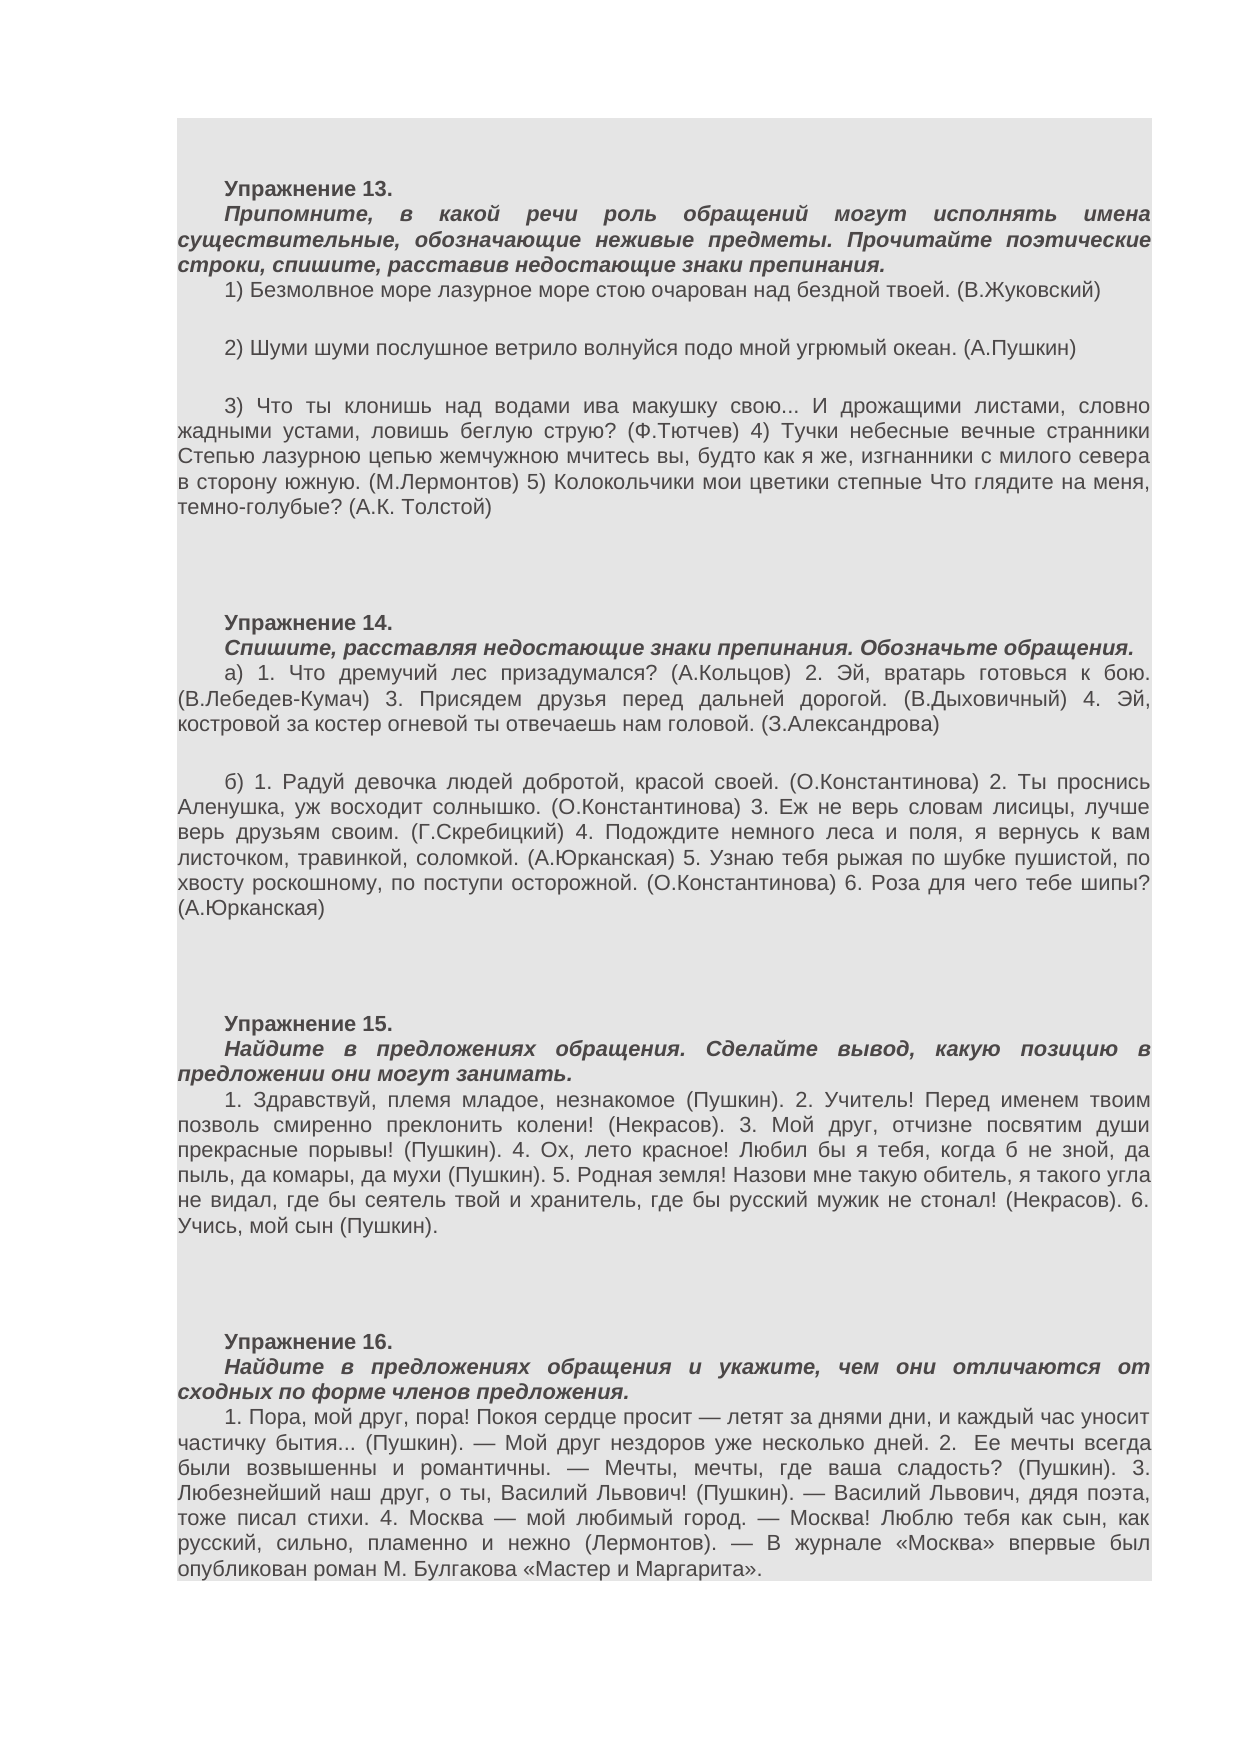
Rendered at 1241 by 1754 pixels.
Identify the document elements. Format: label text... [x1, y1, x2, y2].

text а) 1. Что дремучий лес призадумался? (А.Кольцов) 2. Эй, вратарь готовься к бою. (В.Лебедев-Кумач) 3. Присядем друзья перед дальней дорогой. (В.Дыховичный) 4. Эй, костровой за костер огневой ты отвечаешь нам головой. (З.Александрова) [177, 660, 1152, 736]
text Упражнение 16. [177, 1328, 1152, 1354]
text Найдите в предложениях обращения. Сделайте вывод, какую позицию в предложении они могут занимать. [177, 1036, 1152, 1086]
text 3) Что ты клонишь над водами ива макушку свою... И дрожащими листами, словно жадными устами, ловишь беглую струю? (Ф.Тютчев) 4) Тучки небесные вечные странники Степью лазурною цепью жемчужною мчитесь вы, будто как я же, изгнанники с милого севера в сторону южную. (М.Лермонтов) 5) Колокольчики мои цветики степные Что глядите на меня, темно-голубые? (А.К. Толстой) [177, 393, 1152, 519]
text 1) Безмолвное море лазурное море стою очарован над бездной твоей. (В.Жуковский) [177, 277, 1152, 302]
text 1. Здравствуй, племя младое, незнакомое (Пушкин). 2. Учитель! Перед именем твоим позволь смиренно преклонить колени! (Некрасов). 3. Мой друг, отчизне посвятим души прекрасные порывы! (Пушкин). 4. Ох, лето красное! Любил бы я тебя, когда б не зной, да пыль, да комары, да мухи (Пушкин). 5. Родная земля! Назови мне такую обитель, я такого угла не видал, где бы сеятель твой и хранитель, где бы русский мужик не стонал! (Некрасов). 6. Учись, мой сын (Пушкин). [177, 1086, 1152, 1238]
text Упражнение 14. [177, 610, 1152, 635]
text Упражнение 15. [177, 1011, 1152, 1036]
text б) 1. Радуй девочка людей добротой, красой своей. (О.Константинова) 2. Ты проснись Аленушка, уж восходит солнышко. (О.Константинова) 3. Еж не верь словам лисицы, лучше верь друзьям своим. (Г.Скребицкий) 4. Подождите немного леса и поля, я вернусь к вам листочком, травинкой, соломкой. (А.Юрканская) 5. Узнаю тебя рыжая по шубке пушистой, по хвосту роскошному, по поступи осторожной. (О.Константинова) 6. Роза для чего тебе шипы? (А.Юрканская) [177, 769, 1152, 920]
text Спишите, расставляя недостающие знаки препинания. Обозначьте обращения. [177, 635, 1152, 660]
text Упражнение 13. [177, 176, 1152, 201]
text Припомните, в какой речи роль обращений могут исполнять имена существительные, обозначающие неживые предметы. Прочитайте поэтические строки, спишите, расставив недостающие знаки препинания. [177, 201, 1152, 277]
text Найдите в предложениях обращения и укажите, чем они отличаются от сходных по форме членов предложения. [177, 1354, 1152, 1404]
text 2) Шуми шуми послушное ветрило волнуйся подо мной угрюмый океан. (А.Пушкин) [177, 335, 1152, 360]
text 1. Пора, мой друг, пора! Покоя сердце просит — летят за днями дни, и каждый час уносит частичку бытия... (Пушкин). — Мой друг нездоров уже несколько дней. 2. Ее мечты всегда были возвышенны и романтичны. — Мечты, мечты, где ваша сладость? (Пушкин). 3. Любезнейший наш друг, о ты, Василий Львович! (Пушкин). — Василий Львович, дядя поэта, тоже писал стихи. 4. Москва — мой любимый город. — Москва! Люблю тебя как сын, как русский, сильно, пламенно и нежно (Лермонтов). — В журнале «Москва» впервые был опубликован роман М. Булгакова «Мастер и Маргарита». [177, 1404, 1152, 1581]
